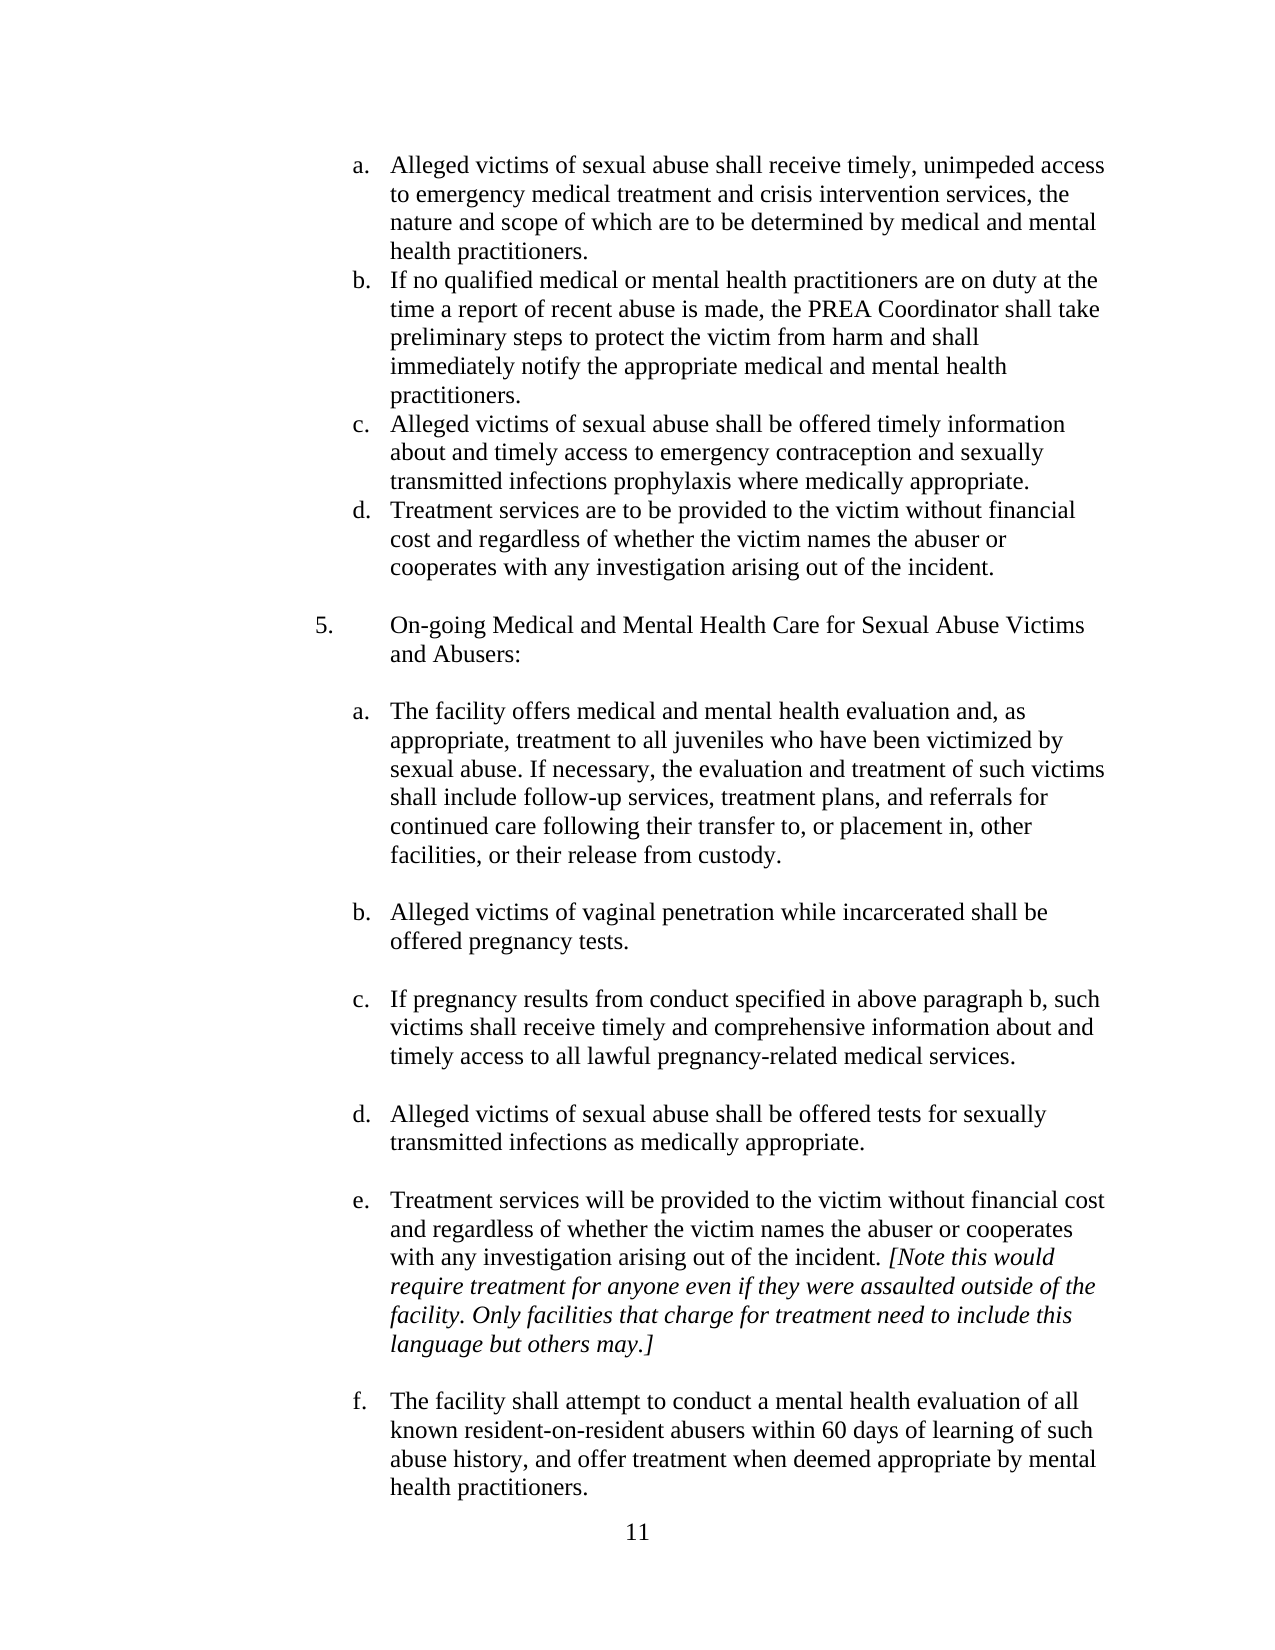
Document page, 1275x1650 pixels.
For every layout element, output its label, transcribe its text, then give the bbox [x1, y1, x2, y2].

list 5. On-going Medical and Mental Health Care for Sexual Abuse Victims and Abusers: [315, 610, 1110, 667]
list Alleged victims of sexual abuse shall be offered timely information about and timely access to emergency contraception and sexually transmitted infections prophylaxis where medically appropriate. [352, 409, 1110, 495]
list Alleged victims of vaginal penetration while incarcerated shall be offered pregnancy tests. [352, 897, 1110, 955]
list Alleged victims of sexual abuse shall be offered tests for sexually transmitted infections as medically appropriate. [352, 1099, 1110, 1156]
list The facility shall attempt to conduct a mental health evaluation of all known resident-on-resident abusers within 60 days of learning of such abuse history, and offer treatment when deemed appropriate by mental health practitioners. [352, 1386, 1110, 1501]
list The facility offers medical and mental health evaluation and, as appropriate, treatment to all juveniles who have been victimized by sexual abuse. If necessary, the evaluation and treatment of such victims shall include follow-up services, treatment plans, and referrals for continued care following their transfer to, or placement in, other facilities, or their release from custody. [352, 696, 1110, 869]
list Treatment services are to be provided to the victim without financial cost and regardless of whether the victim names the abuser or cooperates with any investigation arising out of the incident. [352, 495, 1110, 581]
list If pregnancy results from conduct specified in above paragraph b, such victims shall receive timely and comprehensive information about and timely access to all lawful pregnancy-related medical services. [352, 984, 1110, 1070]
list Treatment services will be provided to the victim without financial cost and regardless of whether the victim names the abuser or cooperates with any investigation arising out of the incident. [Note this would require treatment for anyone even if they were assaulted outside of the facility. Only facilities that charge for treatment need to include this language but others may.] [352, 1185, 1110, 1357]
list If no qualified medical or mental health practitioners are on duty at the time a report of recent abuse is made, the PREA Coordinator shall take preliminary steps to protect the victim from harm and shall immediately notify the appropriate medical and mental health practitioners. [352, 265, 1110, 409]
list Alleged victims of sexual abuse shall receive timely, unimpeded access to emergency medical treatment and crisis intervention services, the nature and scope of which are to be determined by medical and mental health practitioners. [352, 150, 1110, 265]
